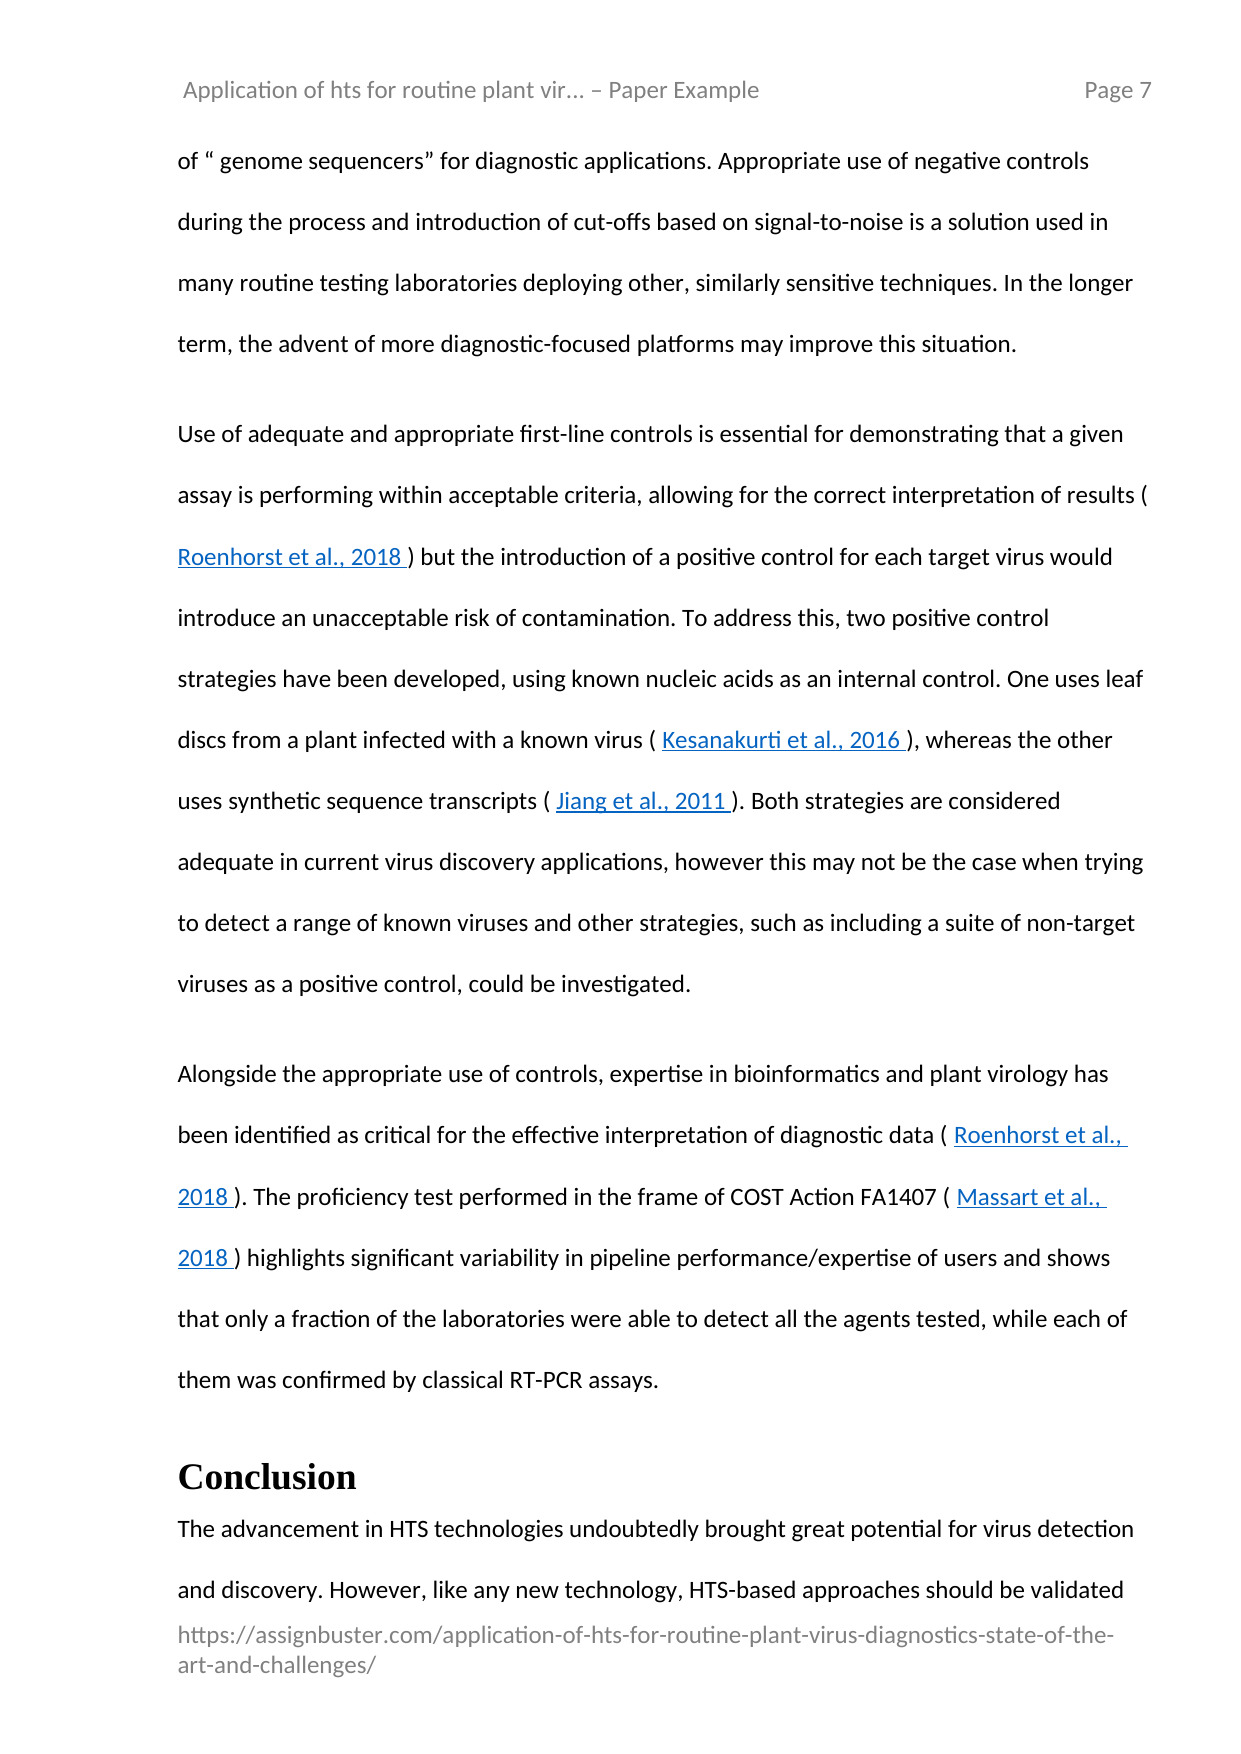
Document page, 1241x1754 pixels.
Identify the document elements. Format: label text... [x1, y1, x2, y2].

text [177, 145, 1152, 359]
text Use of adequate and appropriate first-line controls is essential for demonstrating that a given assay is performing within acceptable criteria, allowing for the correct interpretation of results ( Roenhorst et al., 2018 ) but the introduction of a positive control for each target virus would introduce an unacceptable risk of contamination. To address this, two positive control strategies have been developed, using known nucleic acids as an internal control. One uses leaf discs from a plant infected with a known virus ( Kesanakurti et al., 2016 ), whereas the other uses synthetic sequence transcripts ( Jiang et al., 2011 ). Both strategies are considered adequate in current virus discovery applications, however this may not be the case when trying to detect a range of known viruses and other strategies, such as including a suite of non-target viruses as a positive control, could be investigated. [177, 419, 1152, 998]
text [177, 1513, 1152, 1605]
subtitle Conclusion [177, 1454, 1152, 1497]
text Alongside the appropriate use of controls, expertise in bioinformatics and plant virology has been identified as critical for the effective interpretation of diagnostic data ( Roenhorst et al., 2018 ). The proficiency test performed in the frame of COST Action FA1407 ( Massart et al., 2018 ) highlights significant variability in pipeline performance/expertise of users and shows that only a fraction of the laboratories were able to detect all the agents tested, while each of them was confirmed by classical RT-PCR assays. [177, 1058, 1152, 1394]
